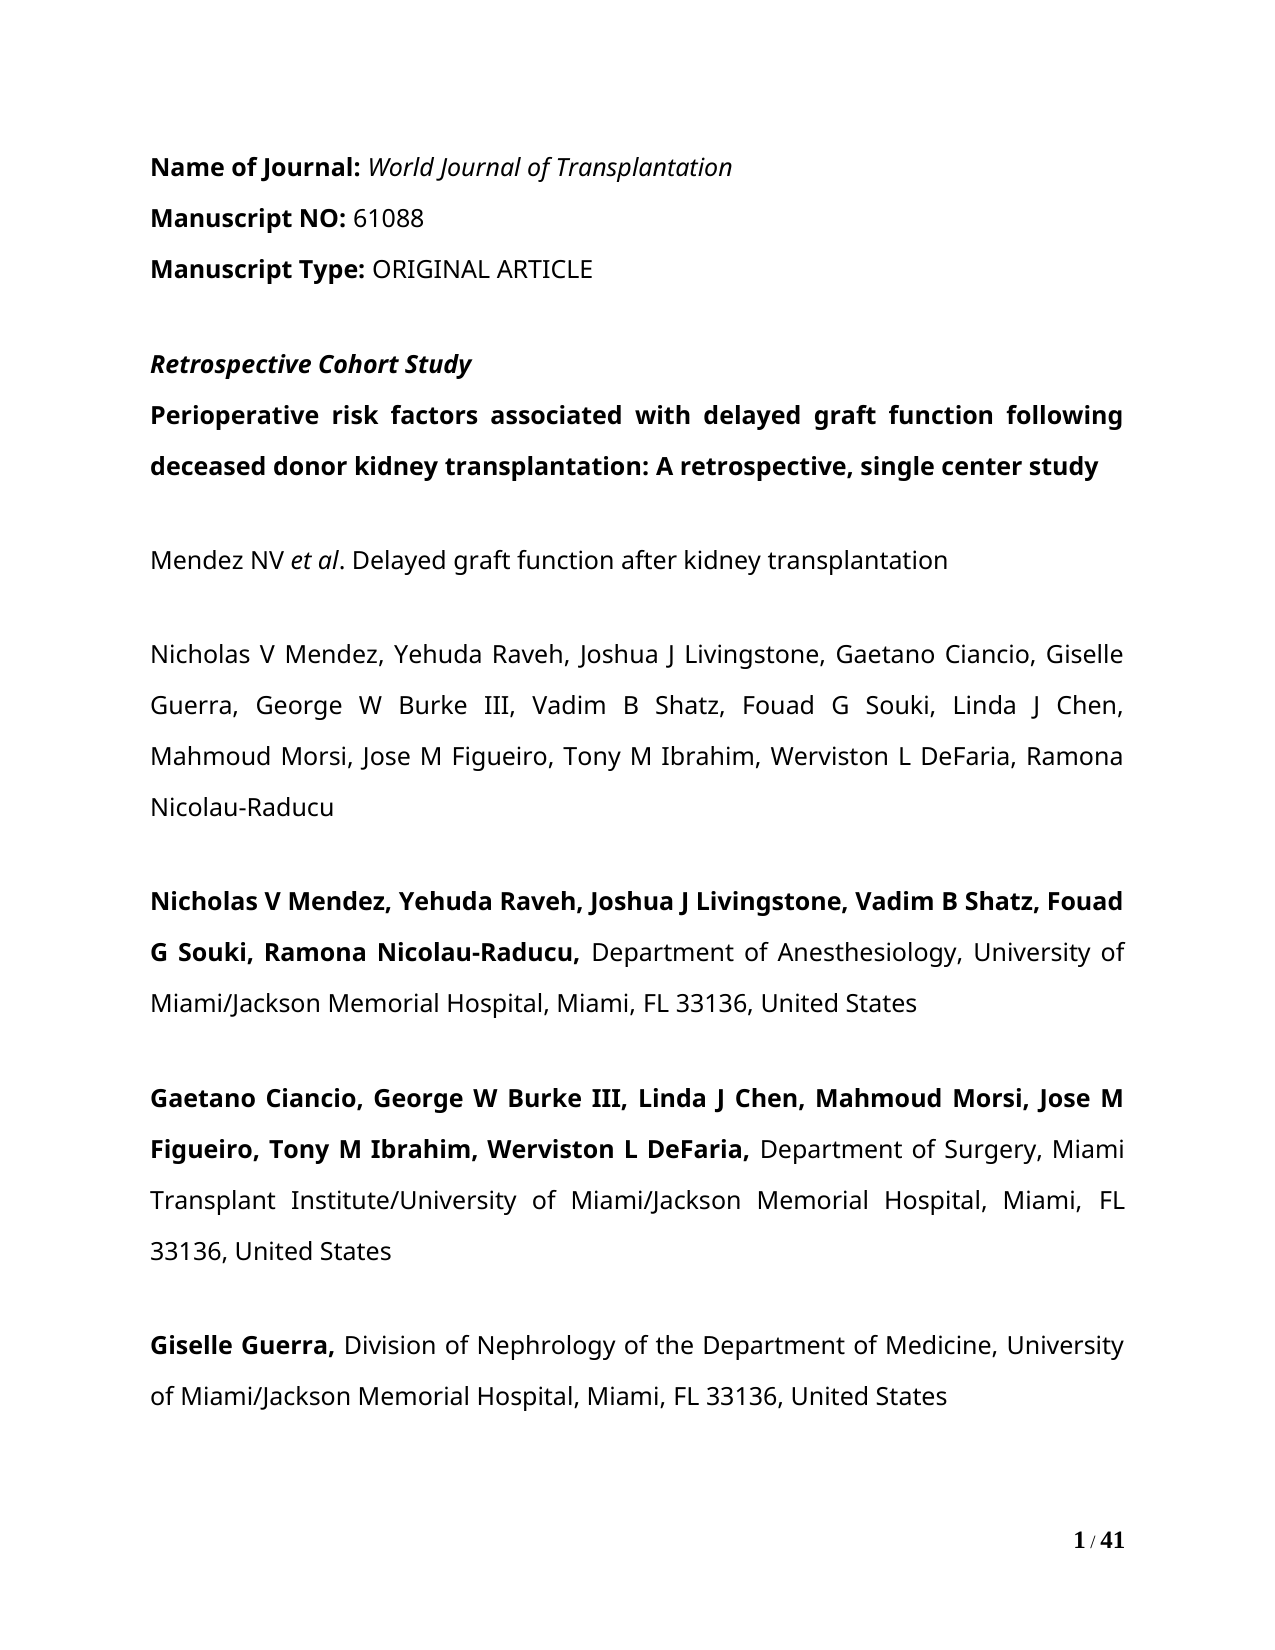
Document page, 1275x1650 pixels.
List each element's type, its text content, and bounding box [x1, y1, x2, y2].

text Retrospective Cohort Study [150, 346, 1125, 380]
text Manuscript Type: ORIGINAL ARTICLE [150, 252, 1125, 286]
text Manuscript NO: 61088 [150, 201, 1125, 235]
text Mendez NV et al. Delayed graft function after kidney transplantation [150, 542, 1125, 577]
text Gaetano Ciancio, George W Burke III, Linda J Chen, Mahmoud Morsi, Jose M Figueiro, Tony M Ibrahim, Werviston L DeFaria, Department of Surgery, Miami Transplant Institute/University of Miami/Jackson Memorial Hospital, Miami, FL 33136, United States [150, 1080, 1125, 1267]
text Nicholas V Mendez, Yehuda Raveh, Joshua J Livingstone, Vadim B Shatz, Fouad G Souki, Ramona Nicolau-Raducu, Department of Anesthesiology, University of Miami/Jackson Memorial Hospital, Miami, FL 33136, United States [150, 884, 1125, 1020]
text Name of Journal: World Journal of Transplantation [150, 150, 1125, 184]
text Perioperative risk factors associated with delayed graft function following deceased donor kidney transplantation: A retrospective, single center study [150, 397, 1125, 482]
text Giselle Guerra, Division of Nephrology of the Department of Medicine, University of Miami/Jackson Memorial Hospital, Miami, FL 33136, United States [150, 1327, 1125, 1413]
text Nicholas V Mendez, Yehuda Raveh, Joshua J Livingstone, Gaetano Ciancio, Giselle Guerra, George W Burke III, Vadim B Shatz, Fouad G Souki, Linda J Chen, Mahmoud Morsi, Jose M Figueiro, Tony M Ibrahim, Werviston L DeFaria, Ramona Nicolau-Raducu [150, 637, 1125, 824]
